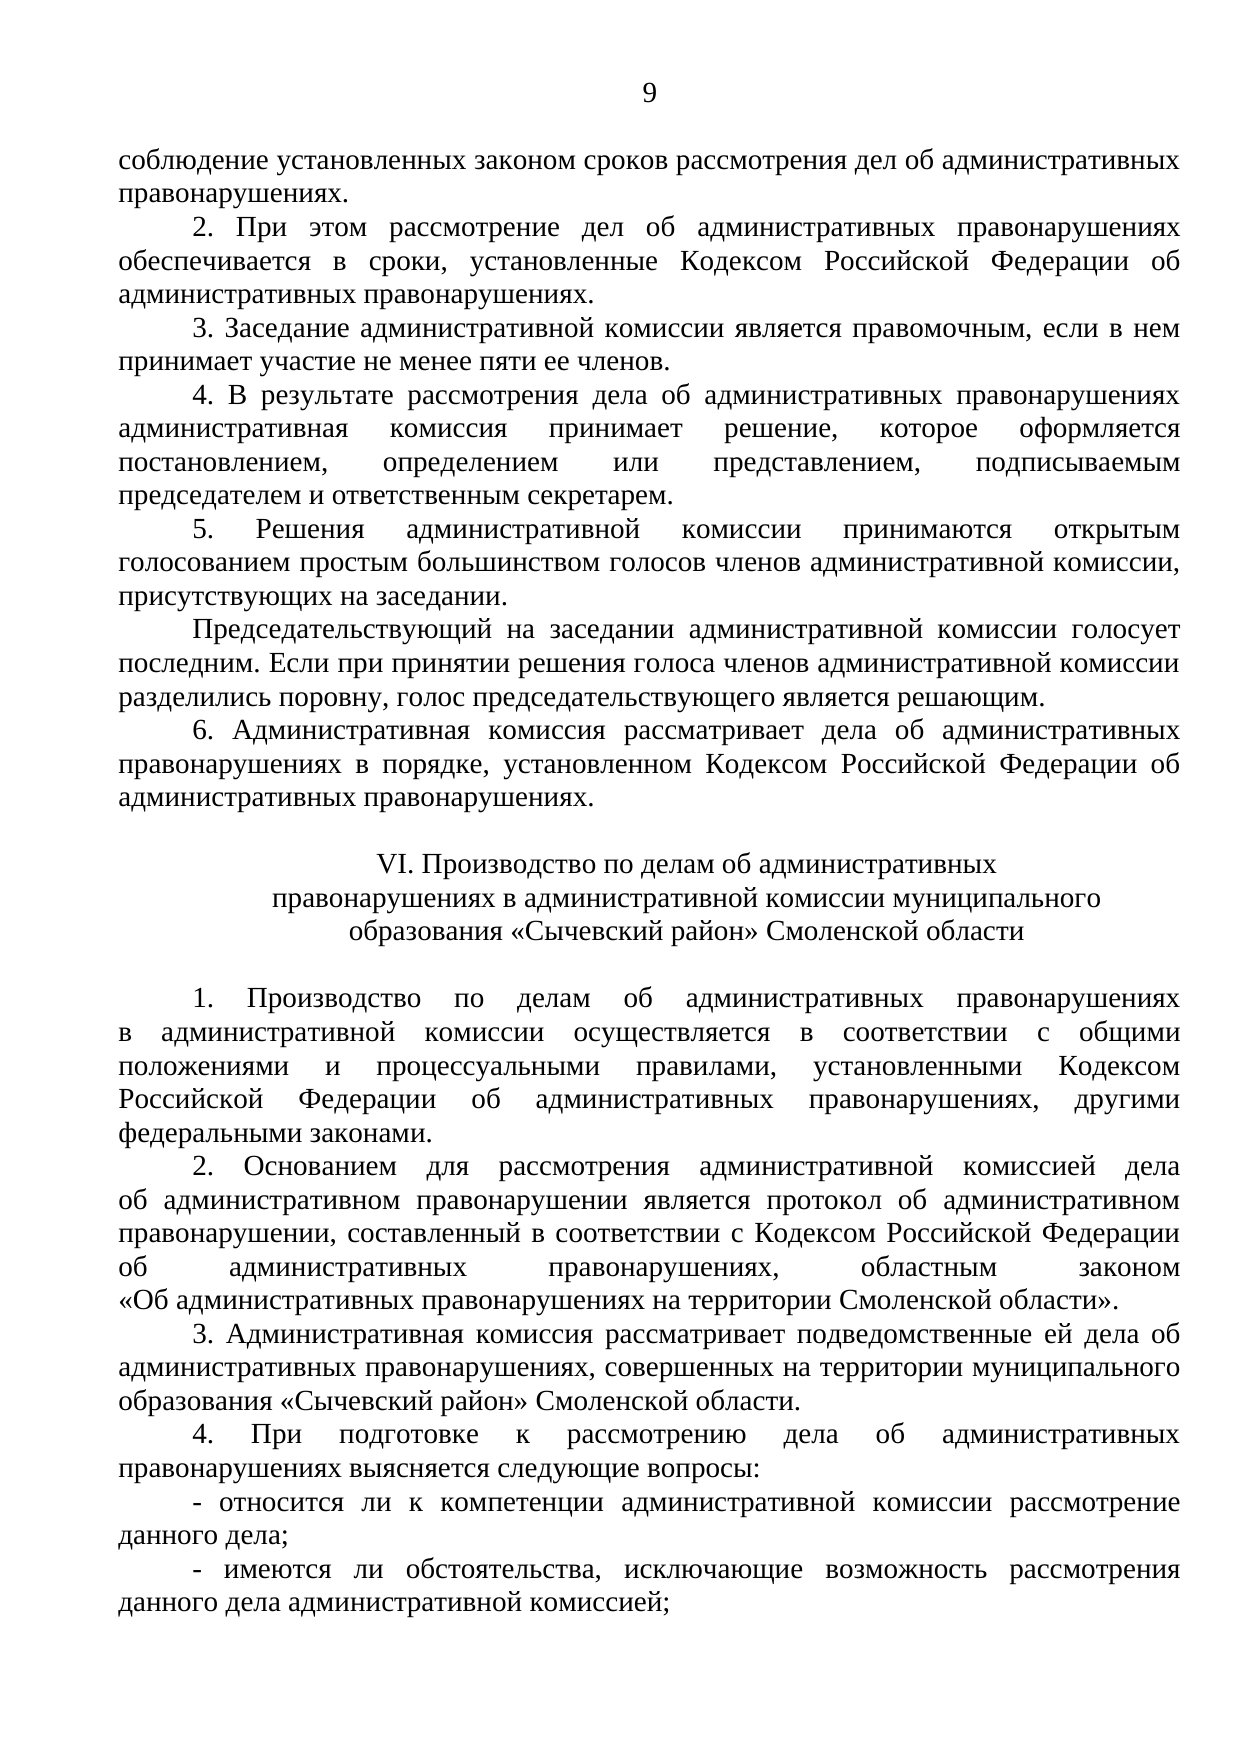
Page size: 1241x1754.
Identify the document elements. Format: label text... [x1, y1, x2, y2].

text 3. Заседание административной комиссии является правомочным, если в нем принимает участие не менее пяти ее членов. [118, 310, 1181, 377]
text 4. В результате рассмотрения дела об административных правонарушениях административная комиссия принимает решение, которое оформляется постановлением, определением или представлением, подписываемым председателем и ответственным секретарем. [118, 377, 1181, 511]
text правонарушениях в административной комиссии муниципального [118, 880, 1181, 913]
text образования «Сычевский район» Смоленской области [118, 913, 1181, 947]
text 1. Производство по делам об административных правонарушениях в административной комиссии осуществляется в соответствии с общими положениями и процессуальными правилами, установленными Кодексом Российской Федерации об административных правонарушениях, другими федеральными законами. [118, 981, 1181, 1148]
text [118, 142, 1181, 209]
text Председательствующий на заседании административной комиссии голосует последним. Если при принятии решения голоса членов административной комиссии разделились поровну, голос председательствующего является решающим. [118, 612, 1181, 712]
text 2. При этом рассмотрение дел об административных правонарушениях обеспечивается в сроки, установленные Кодексом Российской Федерации об административных правонарушениях. [118, 209, 1181, 310]
text - имеются ли обстоятельства, исключающие возможность рассмотрения данного дела административной комиссией; [118, 1551, 1181, 1618]
text 5. Решения административной комиссии принимаются открытым голосованием простым большинством голосов членов административной комиссии, присутствующих на заседании. [118, 511, 1181, 612]
text 3. Административная комиссия рассматривает подведомственные ей дела об административных правонарушениях, совершенных на территории муниципального образования «Сычевский район» Смоленской области. [118, 1316, 1181, 1417]
text 4. При подготовке к рассмотрению дела об административных правонарушениях выясняется следующие вопросы: [118, 1417, 1181, 1484]
text VI. Производство по делам об административных [118, 846, 1181, 880]
text 6. Административная комиссия рассматривает дела об административных правонарушениях в порядке, установленном Кодексом Российской Федерации об административных правонарушениях. [118, 712, 1181, 813]
text 2. Основанием для рассмотрения административной комиссией дела об административном правонарушении является протокол об административном правонарушении, составленный в соответствии с Кодексом Российской Федерации об административных правонарушениях, областным законом «Об административных правонарушениях на территории Смоленской области». [118, 1148, 1181, 1316]
text - относится ли к компетенции административной комиссии рассмотрение данного дела; [118, 1484, 1181, 1551]
